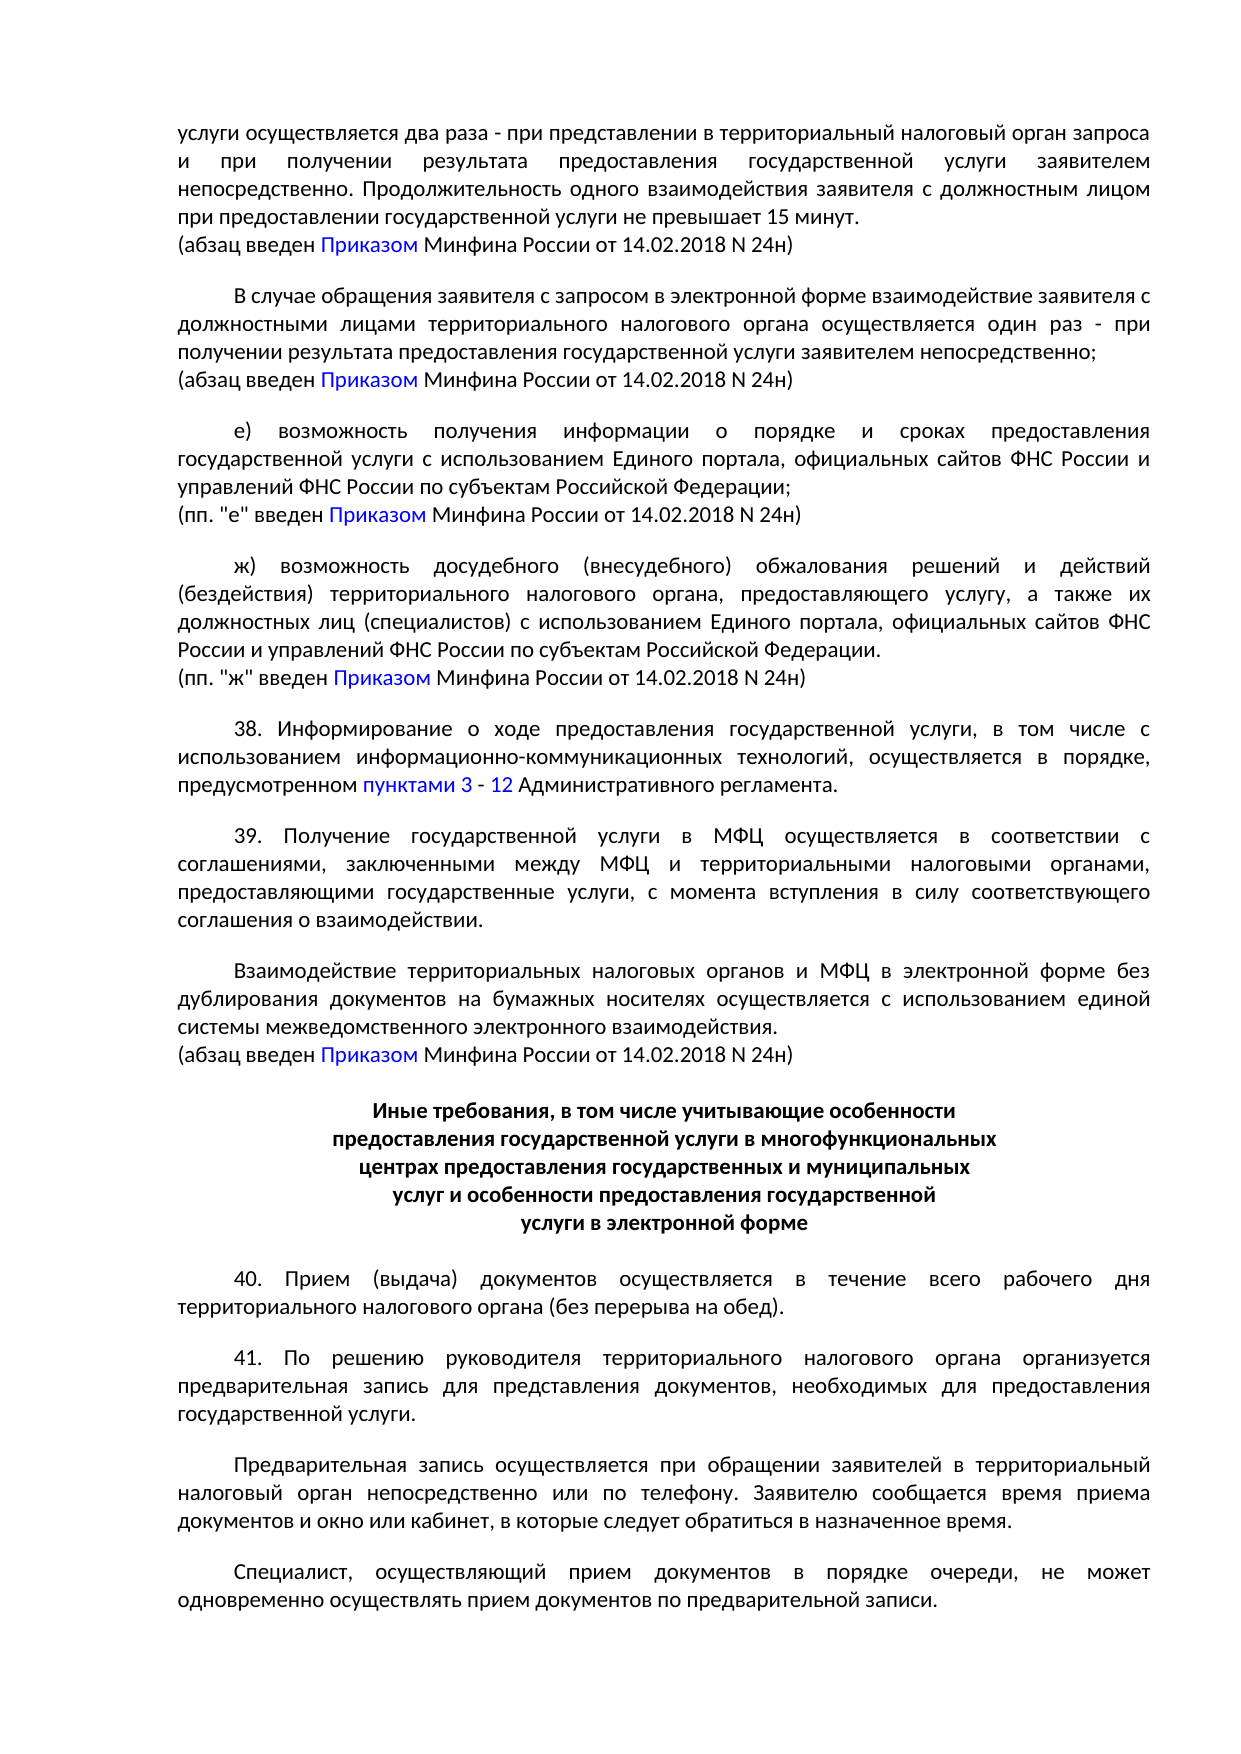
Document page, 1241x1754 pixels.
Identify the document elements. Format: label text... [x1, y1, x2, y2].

title услуги в электронной форме [177, 1208, 1152, 1236]
text В случае обращения заявителя с запросом в электронной форме взаимодействие заявителя с должностными лицами территориального налогового органа осуществляется один раз - при получении результата предоставления государственной услуги заявителем непосредственно; [177, 281, 1152, 365]
title услуг и особенности предоставления государственной [177, 1180, 1152, 1208]
text Предварительная запись осуществляется при обращении заявителей в территориальный налоговый орган непосредственно или по телефону. Заявителю сообщается время приема документов и окно или кабинет, в которые следует обратиться в назначенное время. [177, 1450, 1152, 1534]
text ж) возможность досудебного (внесудебного) обжалования решений и действий (бездействия) территориального налогового органа, предоставляющего услугу, а также их должностных лиц (специалистов) с использованием Единого портала, официальных сайтов ФНС России и управлений ФНС России по субъектам Российской Федерации. [177, 551, 1152, 663]
text (абзац введен Приказом Минфина России от 14.02.2018 N 24н) [177, 230, 1152, 258]
title центрах предоставления государственных и муниципальных [177, 1152, 1152, 1180]
title предоставления государственной услуги в многофункциональных [177, 1124, 1152, 1152]
text (абзац введен Приказом Минфина России от 14.02.2018 N 24н) [177, 365, 1152, 393]
text 39. Получение государственной услуги в МФЦ осуществляется в соответствии с соглашениями, заключенными между МФЦ и территориальными налоговыми органами, предоставляющими государственные услуги, с момента вступления в силу соответствующего соглашения о взаимодействии. [177, 821, 1152, 933]
text (абзац введен Приказом Минфина России от 14.02.2018 N 24н) [177, 1040, 1152, 1068]
text 38. Информирование о ходе предоставления государственной услуги, в том числе с использованием информационно-коммуникационных технологий, осуществляется в порядке, предусмотренном пунктами 3 - 12 Административного регламента. [177, 714, 1152, 798]
text 40. Прием (выдача) документов осуществляется в течение всего рабочего дня территориального налогового органа (без перерыва на обед). [177, 1264, 1152, 1320]
text Специалист, осуществляющий прием документов в порядке очереди, не может одновременно осуществлять прием документов по предварительной записи. [177, 1557, 1152, 1613]
title Иные требования, в том числе учитывающие особенности [177, 1096, 1152, 1124]
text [177, 118, 1152, 230]
text Взаимодействие территориальных налоговых органов и МФЦ в электронной форме без дублирования документов на бумажных носителях осуществляется с использованием единой системы межведомственного электронного взаимодействия. [177, 956, 1152, 1040]
text (пп. "е" введен Приказом Минфина России от 14.02.2018 N 24н) [177, 500, 1152, 528]
text 41. По решению руководителя территориального налогового органа организуется предварительная запись для представления документов, необходимых для предоставления государственной услуги. [177, 1343, 1152, 1427]
text (пп. "ж" введен Приказом Минфина России от 14.02.2018 N 24н) [177, 663, 1152, 691]
text е) возможность получения информации о порядке и сроках предоставления государственной услуги с использованием Единого портала, официальных сайтов ФНС России и управлений ФНС России по субъектам Российской Федерации; [177, 416, 1152, 500]
